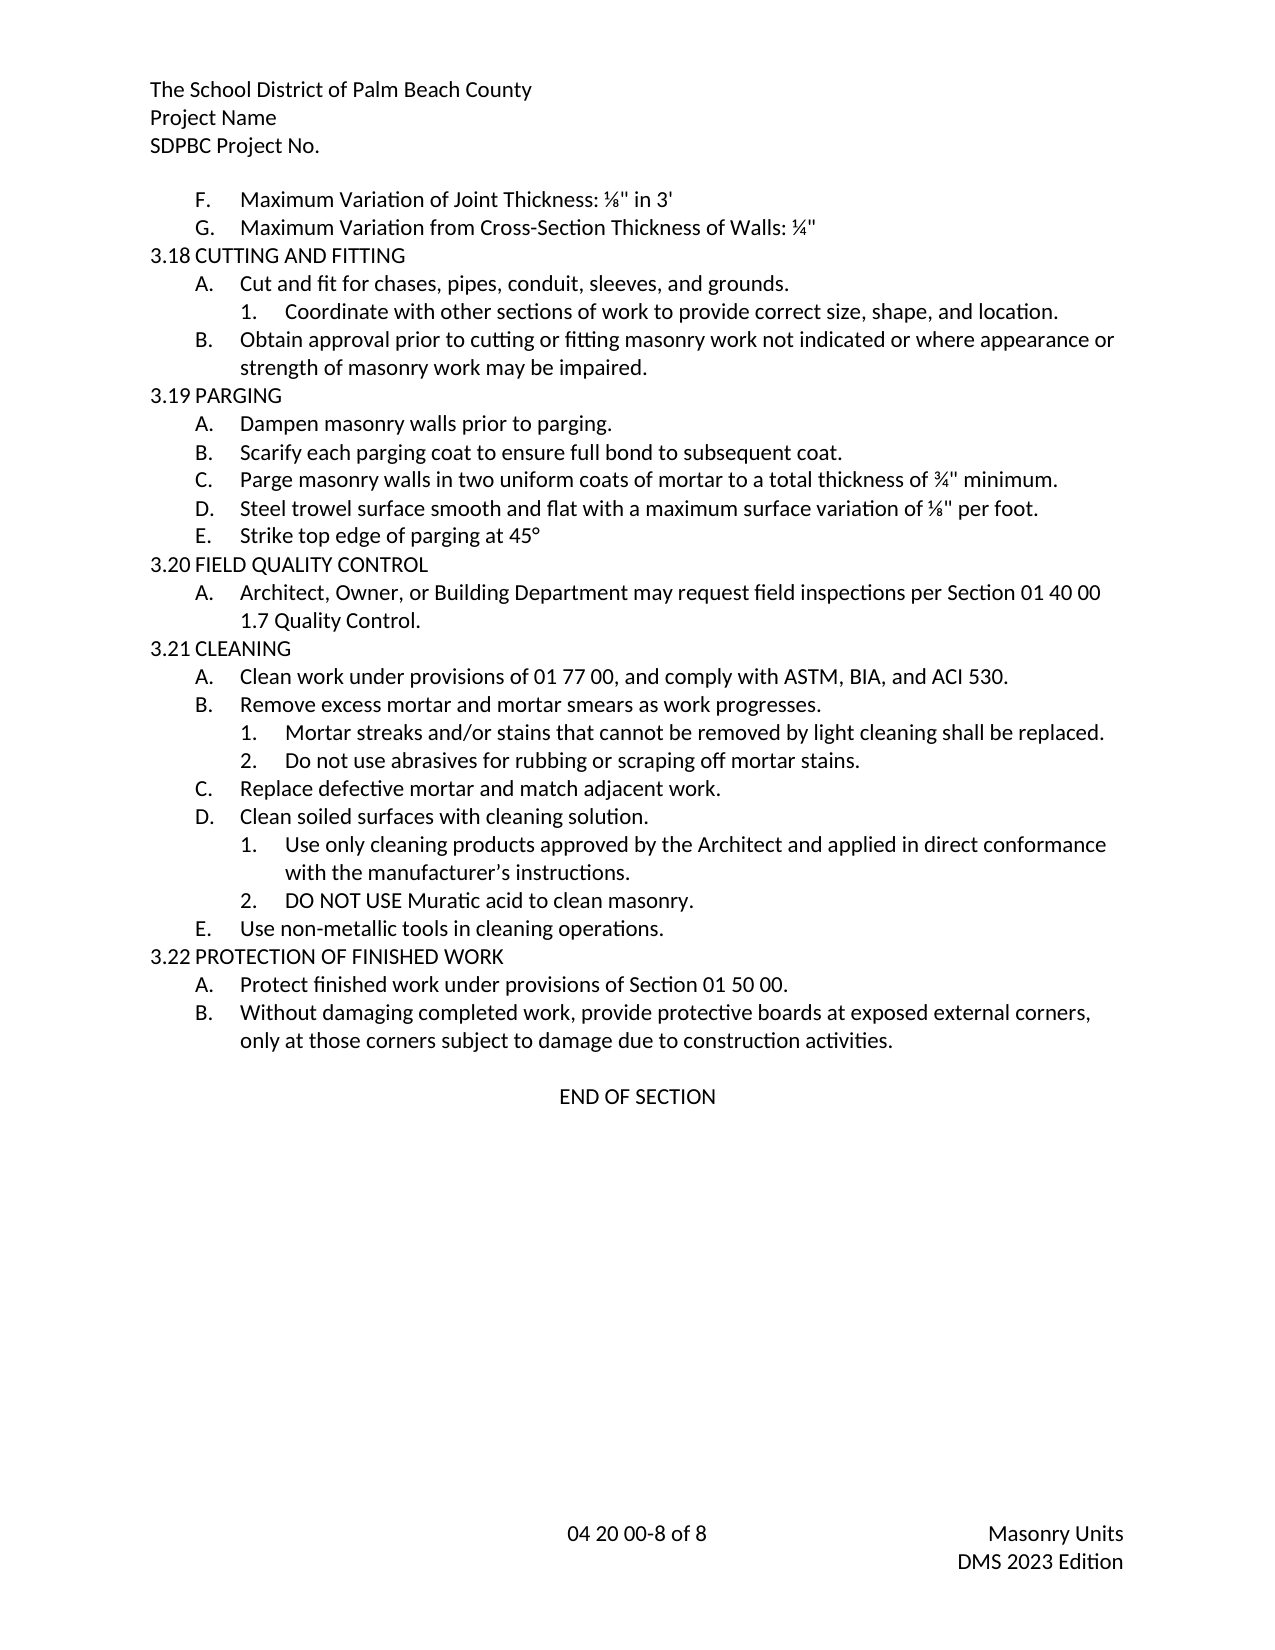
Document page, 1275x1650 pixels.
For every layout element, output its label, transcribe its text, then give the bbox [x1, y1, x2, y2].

list Parge masonry walls in two uniform coats of mortar to a total thickness of ¾" minimum. [195, 466, 1125, 494]
list DO NOT USE Muratic acid to clean masonry. [240, 886, 1125, 914]
list Use only cleaning products approved by the Architect and applied in direct conformance with the manufacturer’s instructions. [240, 830, 1125, 886]
list Strike top edge of parging at 45° [195, 522, 1125, 550]
list Without damaging completed work, provide protective boards at exposed external corners, only at those corners subject to damage due to construction activities. [195, 998, 1125, 1054]
list Maximum Variation of Joint Thickness: ⅛" in 3' [195, 185, 1125, 213]
list PARGING [150, 382, 1125, 409]
list PROTECTION OF FINISHED WORK [150, 942, 1125, 970]
list Remove excess mortar and mortar smears as work progresses. [195, 690, 1125, 718]
list Dampen masonry walls prior to parging. [195, 409, 1125, 438]
list Obtain approval prior to cutting or fitting masonry work not indicated or where appearance or strength of masonry work may be impaired. [195, 326, 1125, 382]
list Cut and fit for chases, pipes, conduit, sleeves, and grounds. [195, 269, 1125, 297]
list Replace defective mortar and match adjacent work. [195, 774, 1125, 802]
list Mortar streaks and/or stains that cannot be removed by light cleaning shall be replaced. [240, 718, 1125, 746]
text END OF SECTION [150, 1082, 1125, 1110]
list Use non-metallic tools in cleaning operations. [195, 914, 1125, 942]
list CLEANING [150, 634, 1125, 662]
list FIELD QUALITY CONTROL [150, 550, 1125, 578]
list Scarify each parging coat to ensure full bond to subsequent coat. [195, 438, 1125, 466]
list Steel trowel surface smooth and flat with a maximum surface variation of ⅛" per foot. [195, 494, 1125, 522]
list Maximum Variation from Cross-Section Thickness of Walls: ¼" [195, 213, 1125, 241]
list Protect finished work under provisions of Section 01 50 00. [195, 970, 1125, 998]
list Clean soiled surfaces with cleaning solution. [195, 802, 1125, 830]
list Architect, Owner, or Building Department may request field inspections per Section 01 40 00 1.7 Quality Control. [195, 578, 1125, 634]
list Do not use abrasives for rubbing or scraping off mortar stains. [240, 746, 1125, 774]
list Clean work under provisions of 01 77 00, and comply with ASTM, BIA, and ACI 530. [195, 662, 1125, 690]
list Coordinate with other sections of work to provide correct size, shape, and location. [240, 297, 1125, 326]
list CUTTING AND FITTING [150, 241, 1125, 269]
